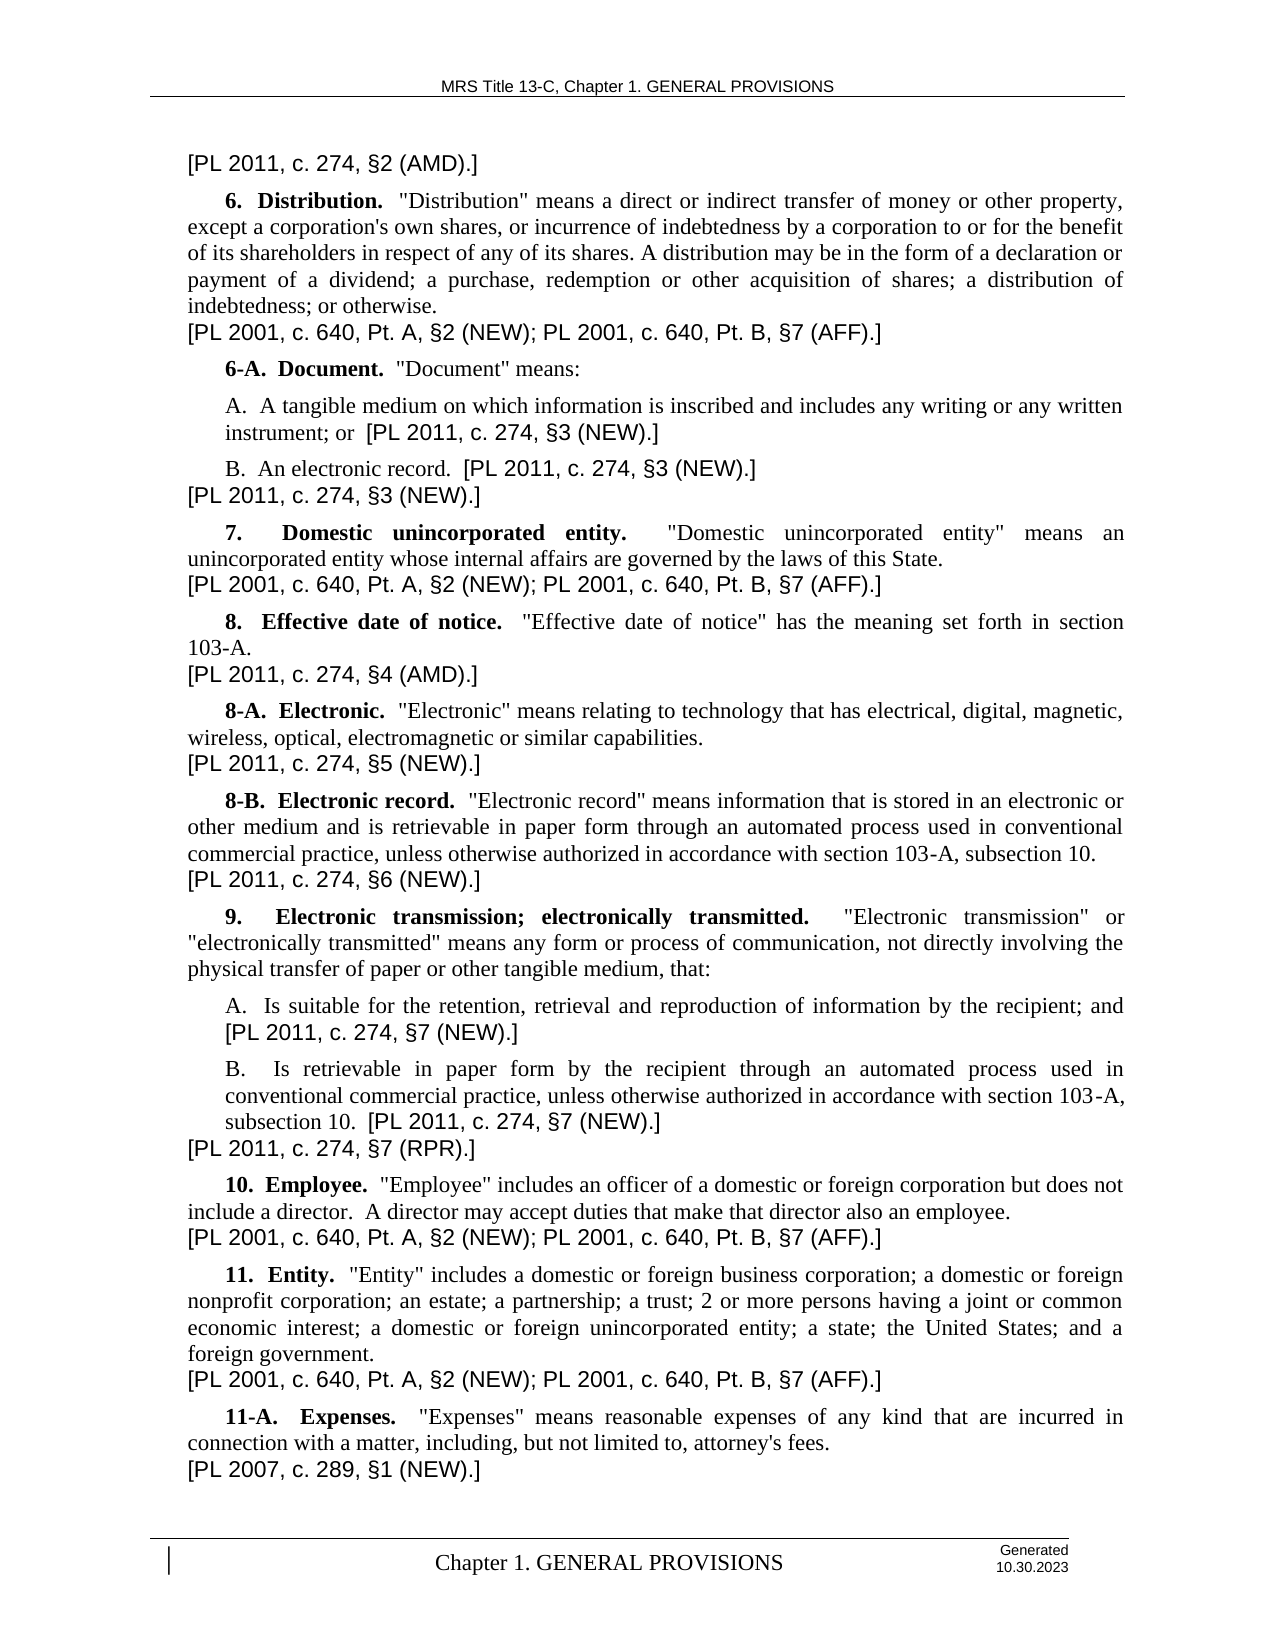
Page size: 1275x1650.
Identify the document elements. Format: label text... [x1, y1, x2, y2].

text A. Is suitable for the retention, retrieval and reproduction of information by the recipient; and [PL 2011, c. 274, §7 (NEW).] [225, 992, 1125, 1045]
text 10. Employee. "Employee" includes an officer of a domestic or foreign corporation but does not include a director. A director may accept duties that make that director also an employee. [187, 1171, 1125, 1224]
text [PL 2011, c. 274, §3 (NEW).] [187, 482, 1125, 508]
text [PL 2011, c. 274, §4 (AMD).] [187, 661, 1125, 687]
text A. A tangible medium on which information is inscribed and includes any writing or any written instrument; or [PL 2011, c. 274, §3 (NEW).] [225, 392, 1125, 445]
text 9. Electronic transmission; electronically transmitted. "Electronic transmission" or "electronically transmitted" means any form or process of communication, not directly involving the physical transfer of paper or other tangible medium, that: [187, 903, 1125, 982]
text 6-A. Document. "Document" means: [187, 355, 1125, 382]
text [PL 2001, c. 640, Pt. A, §2 (NEW); PL 2001, c. 640, Pt. B, §7 (AFF).] [187, 1224, 1125, 1250]
text [PL 2011, c. 274, §7 (RPR).] [187, 1134, 1125, 1161]
text 7. Domestic unincorporated entity. "Domestic unincorporated entity" means an unincorporated entity whose internal affairs are governed by the laws of this State. [187, 518, 1125, 571]
text [PL 2001, c. 640, Pt. A, §2 (NEW); PL 2001, c. 640, Pt. B, §7 (AFF).] [187, 318, 1125, 345]
text 11. Entity. "Entity" includes a domestic or foreign business corporation; a domestic or foreign nonprofit corporation; an estate; a partnership; a trust; 2 or more persons having a joint or common economic interest; a domestic or foreign unincorporated entity; a state; the United States; and a foreign government. [187, 1261, 1125, 1366]
text [PL 2011, c. 274, §6 (NEW).] [187, 866, 1125, 892]
text [PL 2011, c. 274, §2 (AMD).] [187, 150, 1125, 176]
text [PL 2011, c. 274, §5 (NEW).] [187, 750, 1125, 777]
text 6. Distribution. "Distribution" means a direct or indirect transfer of money or other property, except a corporation's own shares, or incurrence of indebtedness by a corporation to or for the benefit of its shareholders in respect of any of its shares. A distribution may be in the form of a declaration or payment of a dividend; a purchase, redemption or other acquisition of shares; a distribution of indebtedness; or otherwise. [187, 187, 1125, 318]
text [PL 2007, c. 289, §1 (NEW).] [187, 1456, 1125, 1482]
text B. Is retrievable in paper form by the recipient through an automated process used in conventional commercial practice, unless otherwise authorized in accordance with section 103‑A, subsection 10. [PL 2011, c. 274, §7 (NEW).] [225, 1055, 1125, 1134]
text B. An electronic record. [PL 2011, c. 274, §3 (NEW).] [225, 455, 1125, 482]
text [PL 2001, c. 640, Pt. A, §2 (NEW); PL 2001, c. 640, Pt. B, §7 (AFF).] [187, 1366, 1125, 1393]
text 8-B. Electronic record. "Electronic record" means information that is stored in an electronic or other medium and is retrievable in paper form through an automated process used in conventional commercial practice, unless otherwise authorized in accordance with section 103‑A, subsection 10. [187, 787, 1125, 866]
text 8. Effective date of notice. "Effective date of notice" has the meaning set forth in section 103‑A. [187, 608, 1125, 661]
text 11-A. Expenses. "Expenses" means reasonable expenses of any kind that are incurred in connection with a matter, including, but not limited to, attorney's fees. [187, 1403, 1125, 1456]
text [PL 2001, c. 640, Pt. A, §2 (NEW); PL 2001, c. 640, Pt. B, §7 (AFF).] [187, 571, 1125, 598]
text 8-A. Electronic. "Electronic" means relating to technology that has electrical, digital, magnetic, wireless, optical, electromagnetic or similar capabilities. [187, 697, 1125, 750]
